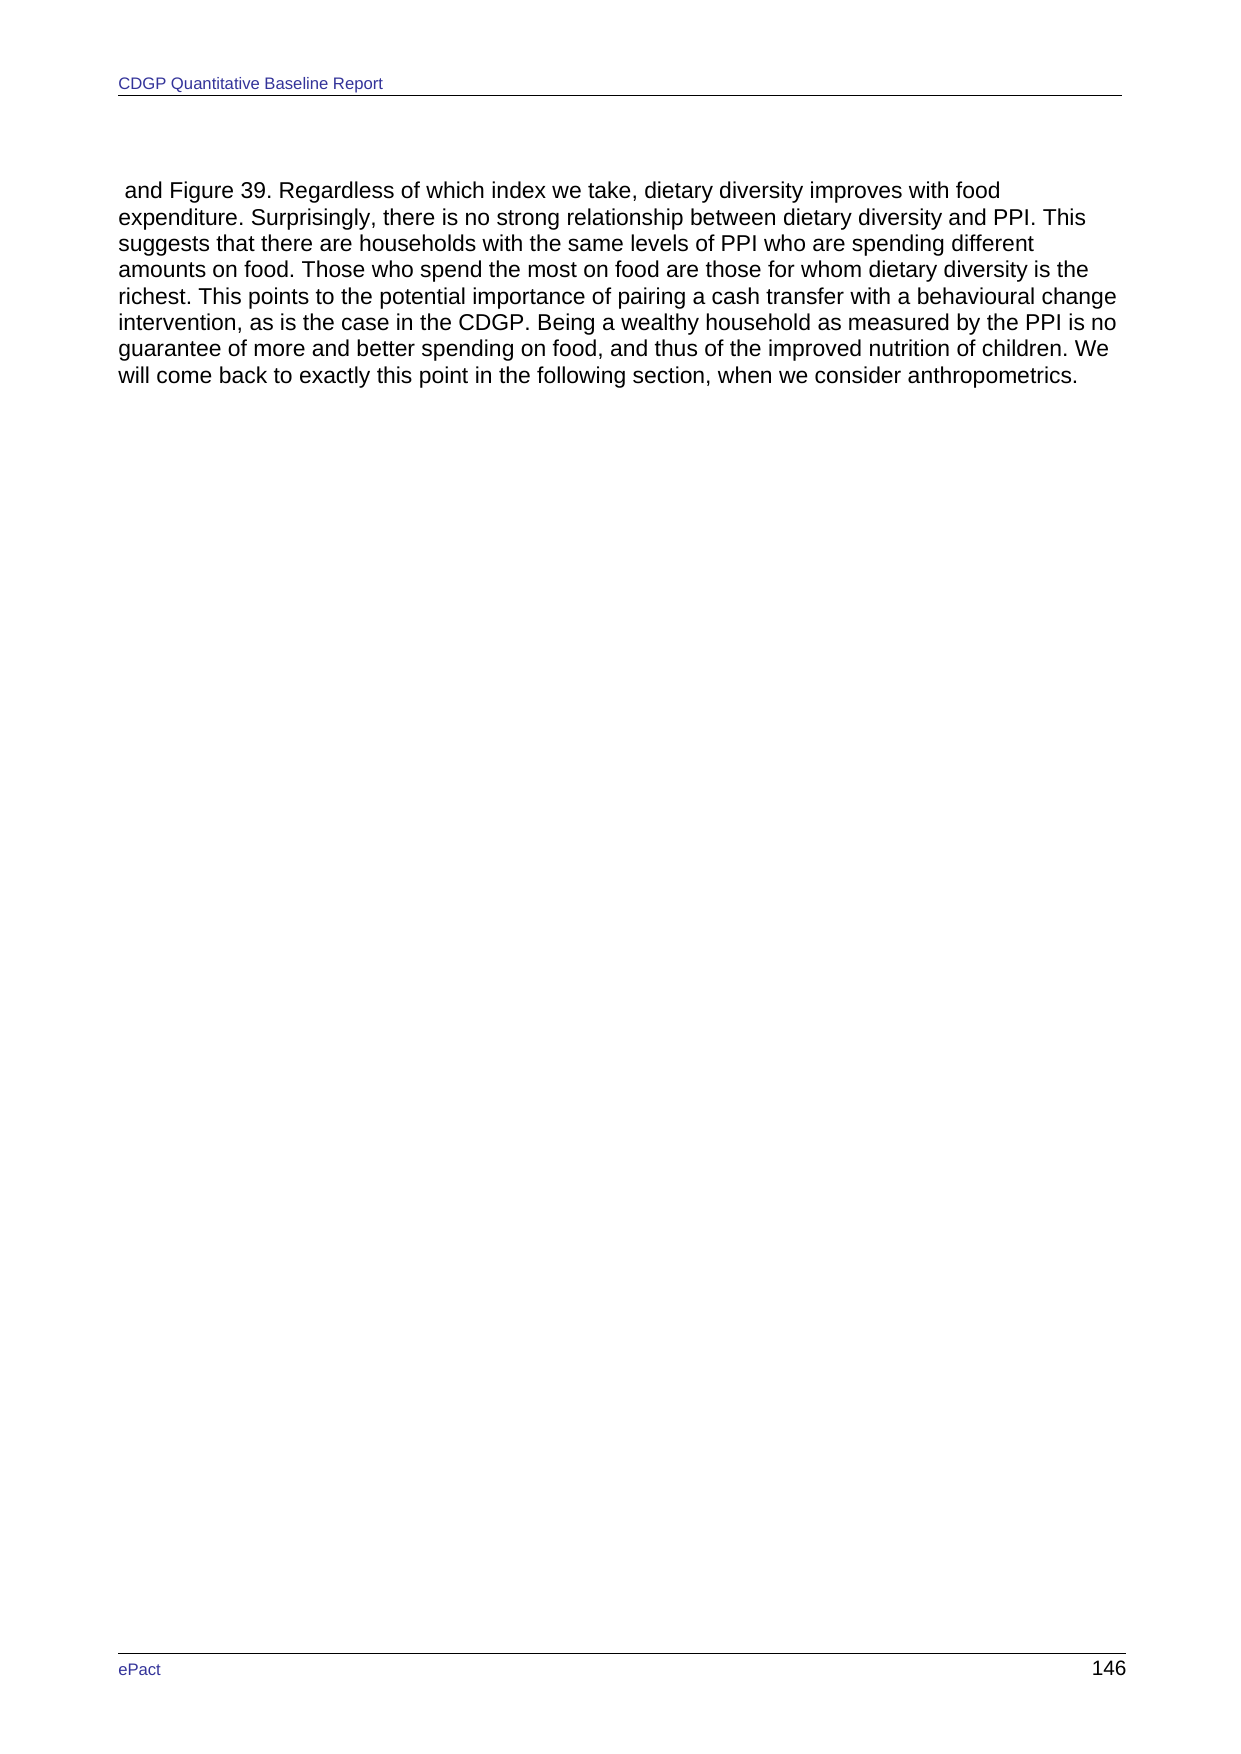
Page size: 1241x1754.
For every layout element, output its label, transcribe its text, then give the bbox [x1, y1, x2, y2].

text Figure 38 and Figure 39. Regardless of which index we take, dietary diversity improves with food expenditure. Surprisingly, there is no strong relationship between dietary diversity and PPI. This suggests that there are households with the same levels of PPI who are spending different amounts on food. Those who spend the most on food are those for whom dietary diversity is the richest. This points to the potential importance of pairing a cash transfer with a behavioural change intervention, as is the case in the CDGP. Being a wealthy household as measured by the PPI is no guarantee of more and better spending on food, and thus of the improved nutrition of children. We will come back to exactly this point in the following section, when we consider anthropometrics. [118, 177, 1122, 388]
